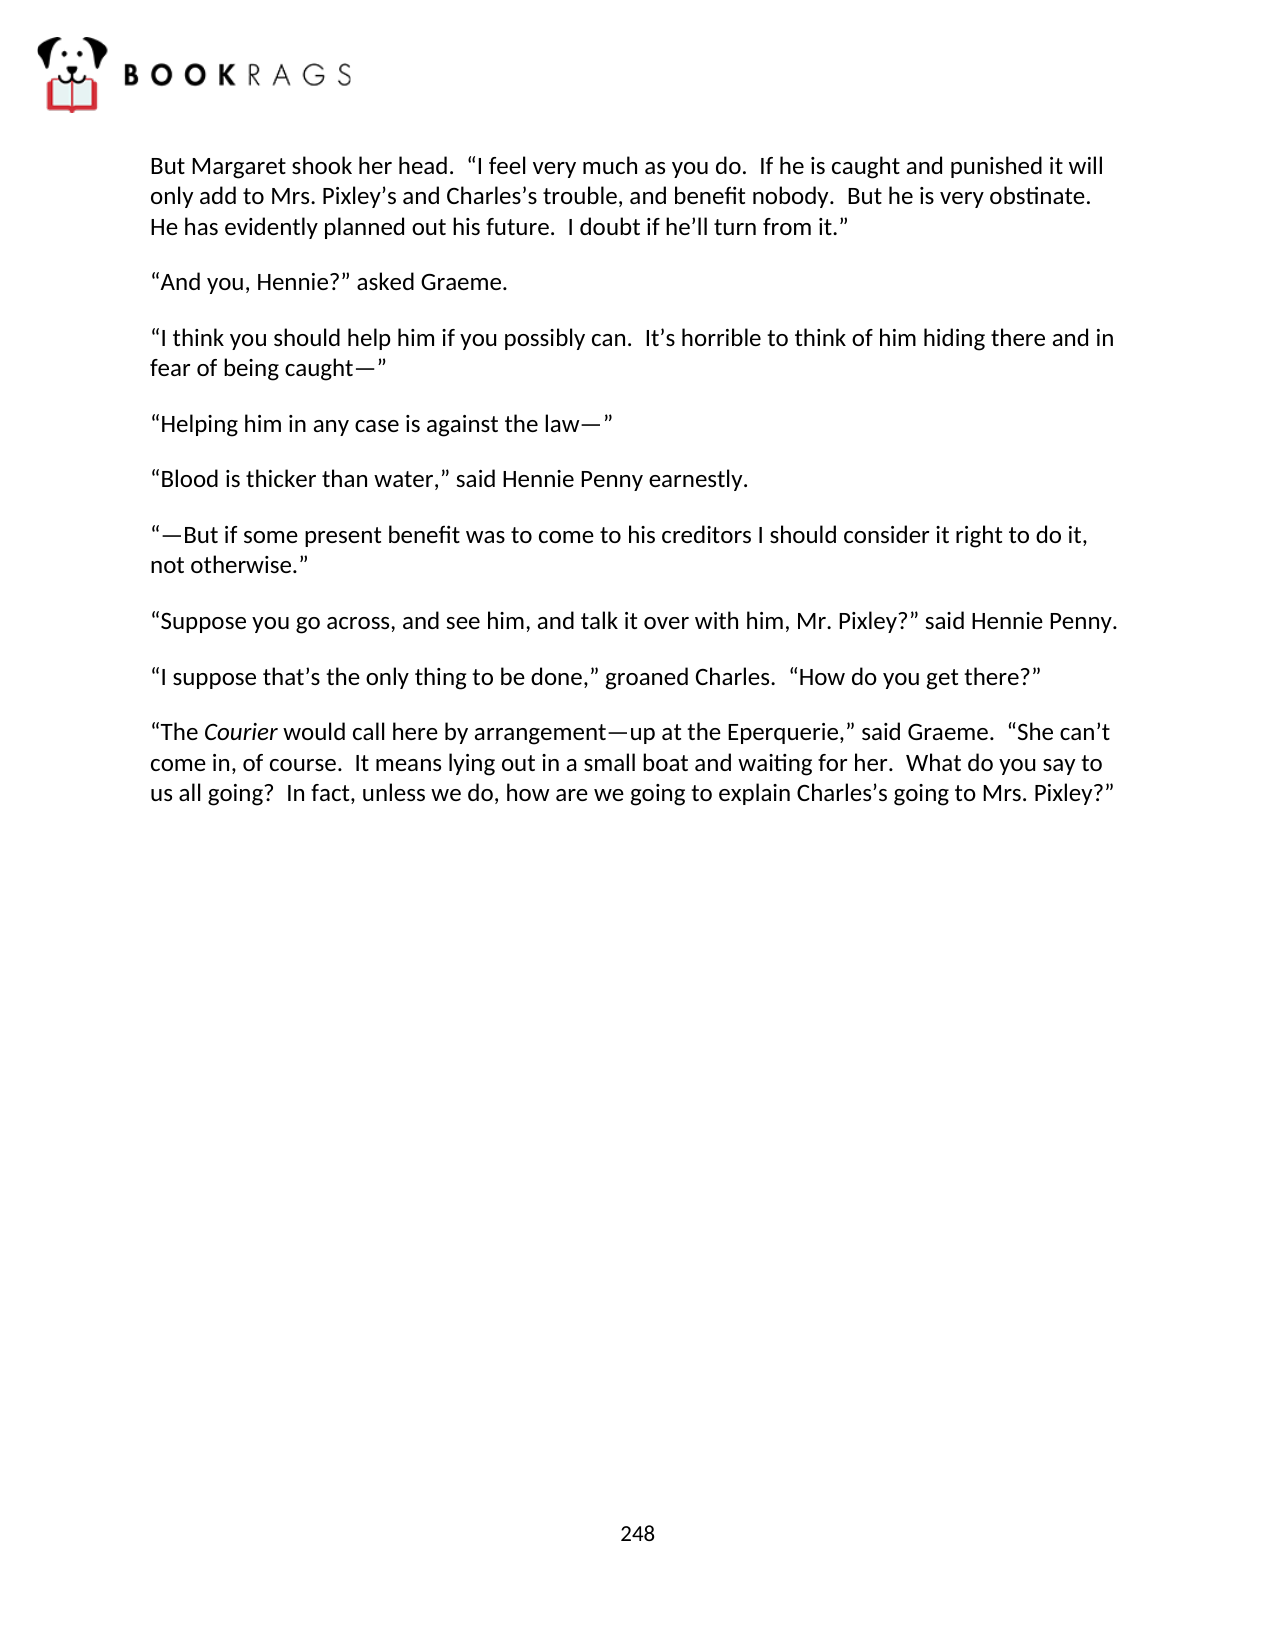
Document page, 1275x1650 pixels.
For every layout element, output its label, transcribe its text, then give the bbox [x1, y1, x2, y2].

picture [37, 37, 351, 113]
text But Margaret shook her head. “I feel very much as you do. If he is caught and punished it will only add to Mrs. Pixley’s and Charles’s trouble, and benefit nobody. But he is very obstinate. He has evidently planned out his future. I doubt if he’ll turn from it.” [150, 150, 1125, 242]
text “And you, Hennie?” asked Graeme. [150, 267, 1125, 297]
text “I think you should help him if you possibly can. It’s horrible to think of him hiding there and in fear of being caught—­” [150, 322, 1125, 383]
text “—­But if some present benefit was to come to his creditors I should consider it right to do it, not otherwise.” [150, 519, 1125, 580]
text “Helping him in any case is against the law—­” [150, 408, 1125, 439]
text “I suppose that’s the only thing to be done,” groaned Charles. “How do you get there?” [150, 661, 1125, 691]
text “Blood is thicker than water,” said Hennie Penny earnestly. [150, 464, 1125, 494]
text “Suppose you go across, and see him, and talk it over with him, Mr. Pixley?” said Hennie Penny. [150, 605, 1125, 636]
text “The Courier would call here by arrangement—­up at the Eperquerie,” said Graeme. “She can’t come in, of course. It means lying out in a small boat and waiting for her. What do you say to us all going? In fact, unless we do, how are we going to explain Charles’s going to Mrs. Pixley?” [150, 716, 1125, 808]
